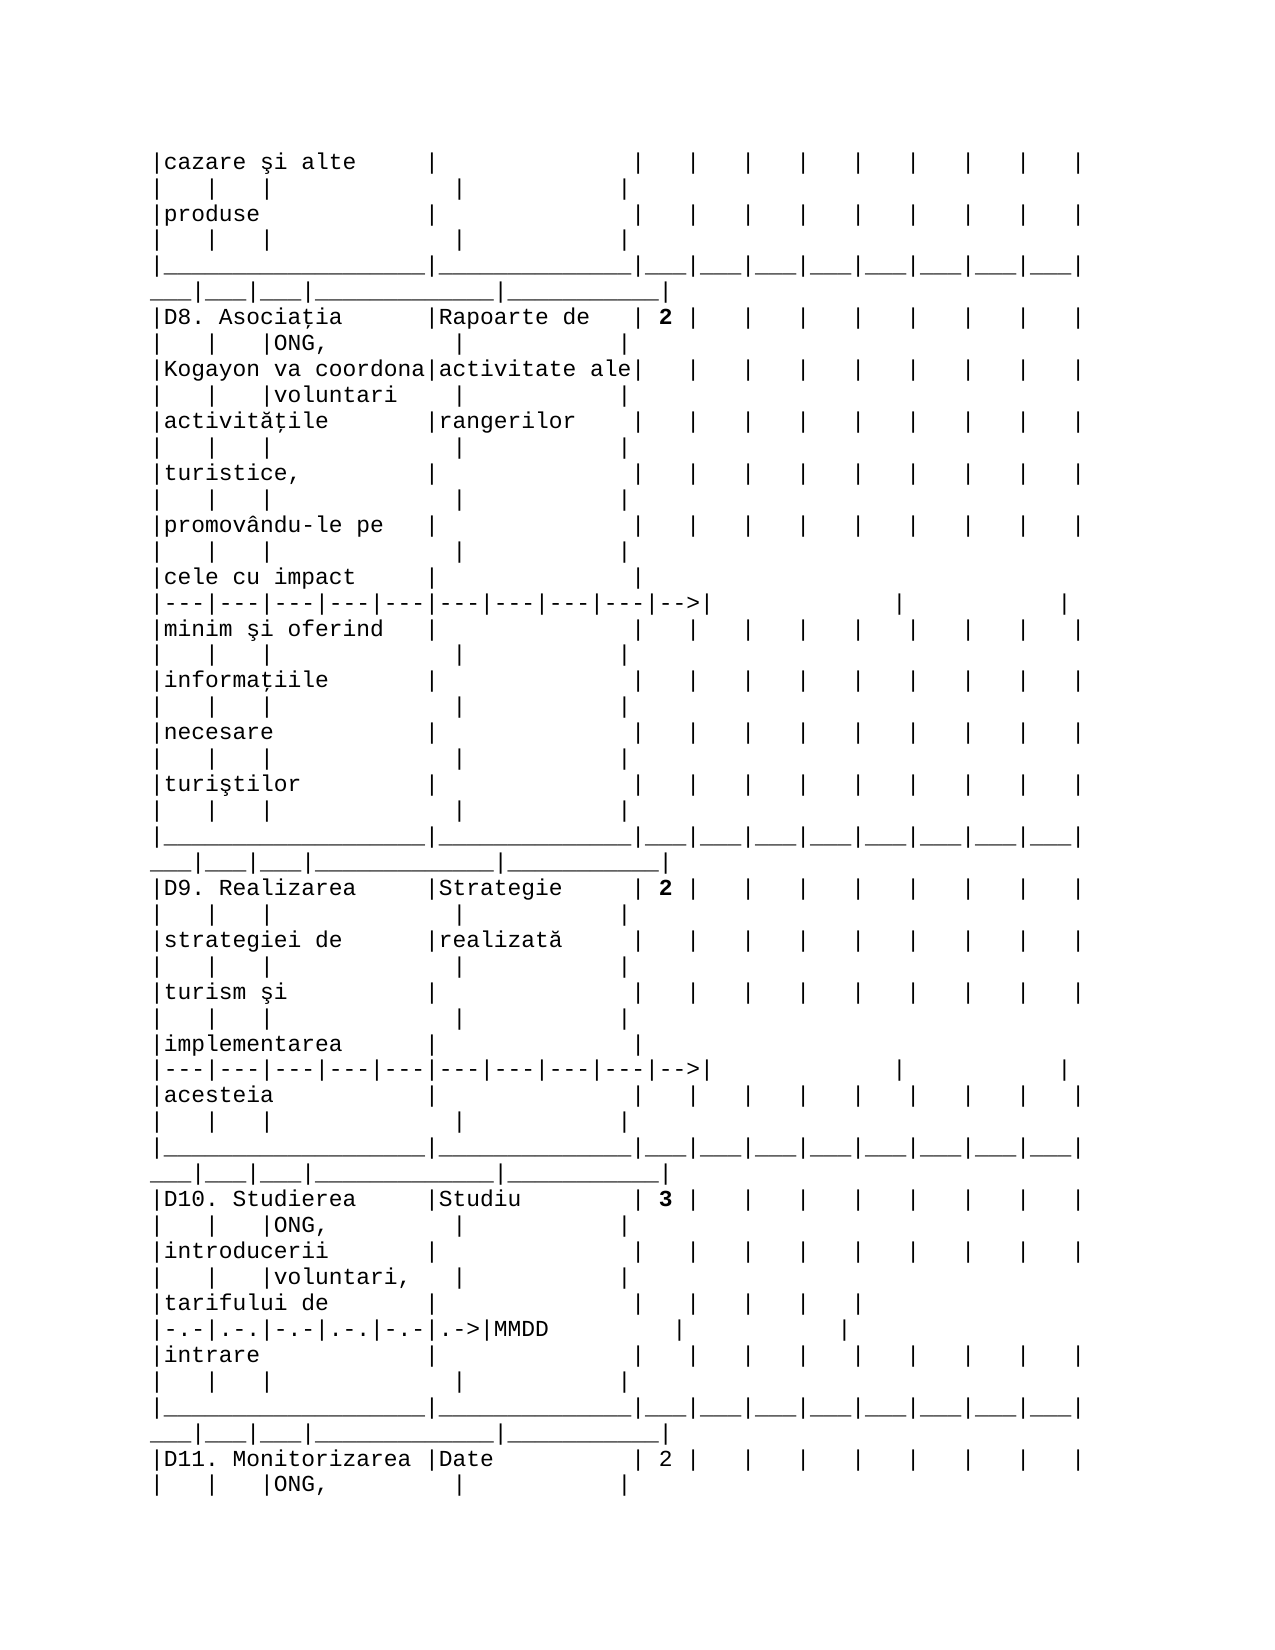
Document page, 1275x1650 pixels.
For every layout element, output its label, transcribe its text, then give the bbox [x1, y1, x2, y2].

text |implementarea | | |---|---|---|---|---|---|---|---|---|-->| | | [150, 1032, 1125, 1084]
text |___________________|______________|___|___|___|___|___|___|___|___|___|___|___|_____________|___________| [150, 254, 1125, 306]
text |informaţiile | | | | | | | | | | | | | | | [150, 669, 1125, 721]
text |D9. Realizarea |Strategie | 2 | | | | | | | | | | | | | [150, 876, 1125, 928]
text |activităţile |rangerilor | | | | | | | | | | | | | | [150, 409, 1125, 461]
text |introducerii | | | | | | | | | | | | |voluntari, | | [150, 1239, 1125, 1291]
text |cele cu impact | | |---|---|---|---|---|---|---|---|---|-->| | | [150, 565, 1125, 617]
text |___________________|______________|___|___|___|___|___|___|___|___|___|___|___|_____________|___________| [150, 824, 1125, 876]
text |turistice, | | | | | | | | | | | | | | | [150, 461, 1125, 513]
text |D8. Asociaţia |Rapoarte de | 2 | | | | | | | | | | |ONG, | | [150, 306, 1125, 357]
text |produse | | | | | | | | | | | | | | | [150, 202, 1125, 254]
text |turiştilor | | | | | | | | | | | | | | | [150, 772, 1125, 824]
text |minim şi oferind | | | | | | | | | | | | | | | [150, 617, 1125, 669]
text |D11. Monitorizarea |Date | 2 | | | | | | | | | | |ONG, | | [150, 1447, 1125, 1499]
text |___________________|______________|___|___|___|___|___|___|___|___|___|___|___|_____________|___________| [150, 1136, 1125, 1187]
text |acesteia | | | | | | | | | | | | | | | [150, 1084, 1125, 1136]
text |Kogayon va coordona|activitate ale| | | | | | | | | | | |voluntari | | [150, 357, 1125, 409]
text |promovându-le pe | | | | | | | | | | | | | | | [150, 513, 1125, 565]
text |strategiei de |realizată | | | | | | | | | | | | | | [150, 928, 1125, 980]
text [150, 1395, 1125, 1447]
text |tarifului de | | | | | | |-.-|.-.|-.-|.-.|-.-|.->|MMDD | | [150, 1291, 1125, 1343]
text |necesare | | | | | | | | | | | | | | | [150, 721, 1125, 772]
text |turism şi | | | | | | | | | | | | | | | [150, 980, 1125, 1032]
text |intrare | | | | | | | | | | | | | | | [150, 1343, 1125, 1395]
text |D10. Studierea |Studiu | 3 | | | | | | | | | | |ONG, | | [150, 1187, 1125, 1239]
text |cazare şi alte | | | | | | | | | | | | | | | [150, 150, 1125, 202]
